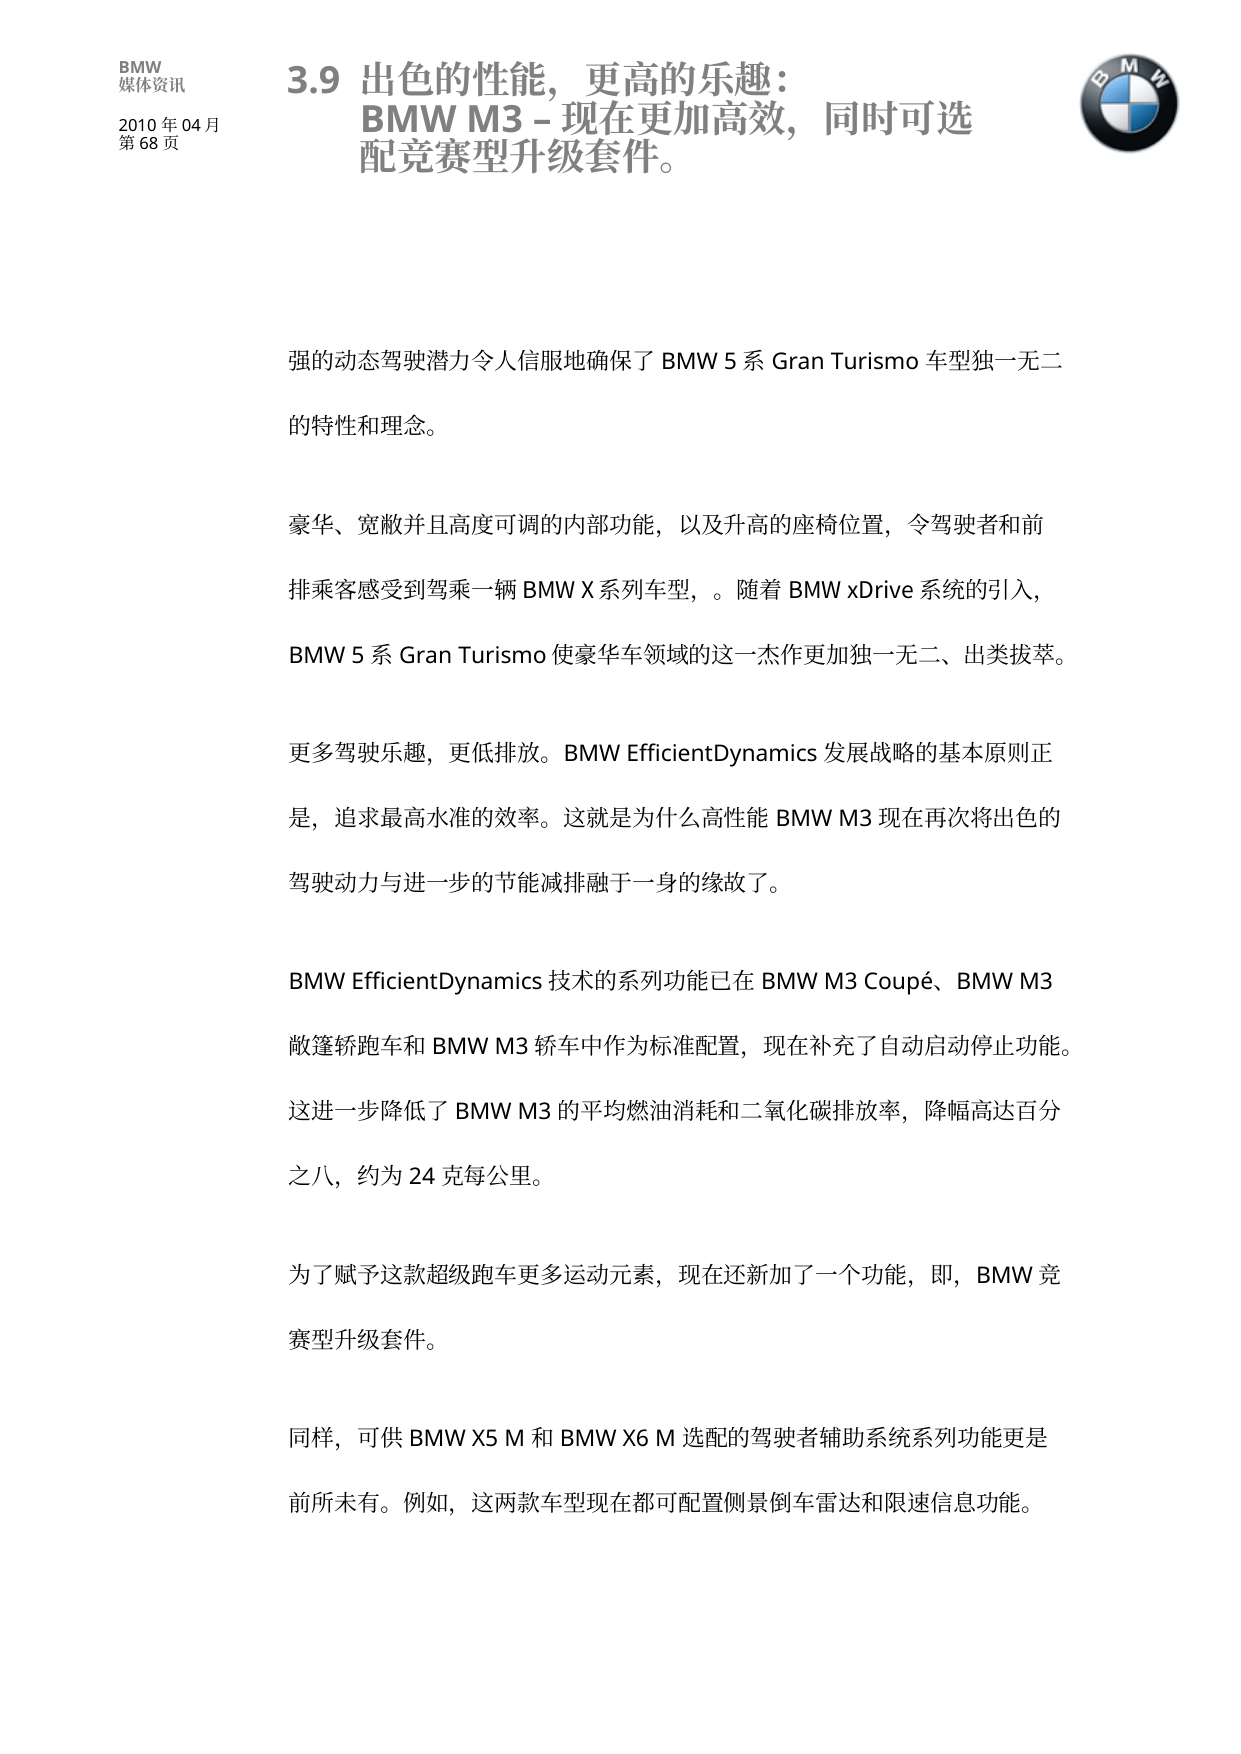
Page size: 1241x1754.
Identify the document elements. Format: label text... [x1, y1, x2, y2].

text 更多驾驶乐趣，更低排放。BMW EfficientDynamics 发展战略的基本原则正是，追求最高水准的效率。这就是为什么高性能 BMW M3 现在再次将出色的驾驶动力与进一步的节能减排融于一身的缘故了。 [288, 719, 1069, 914]
text BMW EfficientDynamics 技术的系列功能已在 BMW M3 Coupé、BMW M3 敞篷轿跑车和 BMW M3 轿车中作为标准配置，现在补充了自动启动停止功能。这进一步降低了 BMW M3 的平均燃油消耗和二氧化碳排放率，降幅高达百分之八，约为 24 克每公里。 [288, 947, 1069, 1207]
text 豪华、宽敝并且高度可调的内部功能，以及升高的座椅位置，令驾驶者和前排乘客感受到驾乘一辆BMW X系列车型，。随着 BMW xDrive 系统的引入，BMW 5 系 Gran Turismo使豪华车领域的这一杰作更加独一无二、出类拔萃。 [288, 491, 1063, 686]
text 为了赋予这款超级跑车更多运动元素，现在还新加了一个功能，即，BMW 竞赛型升级套件。 [288, 1241, 1069, 1371]
text 3.9 出色的性能，更高的乐趣： BMW M3 – 现在更加高效，同时可选配竞赛型升级套件。 [287, 63, 983, 178]
picture [1079, 53, 1180, 154]
text 同样，可供 BMW X5 M 和 BMW X6 M 选配的驾驶者辅助系统系列功能更是前所未有。例如，这两款车型现在都可配置侧景倒车雷达和限速信息功能。 [288, 1404, 1069, 1534]
